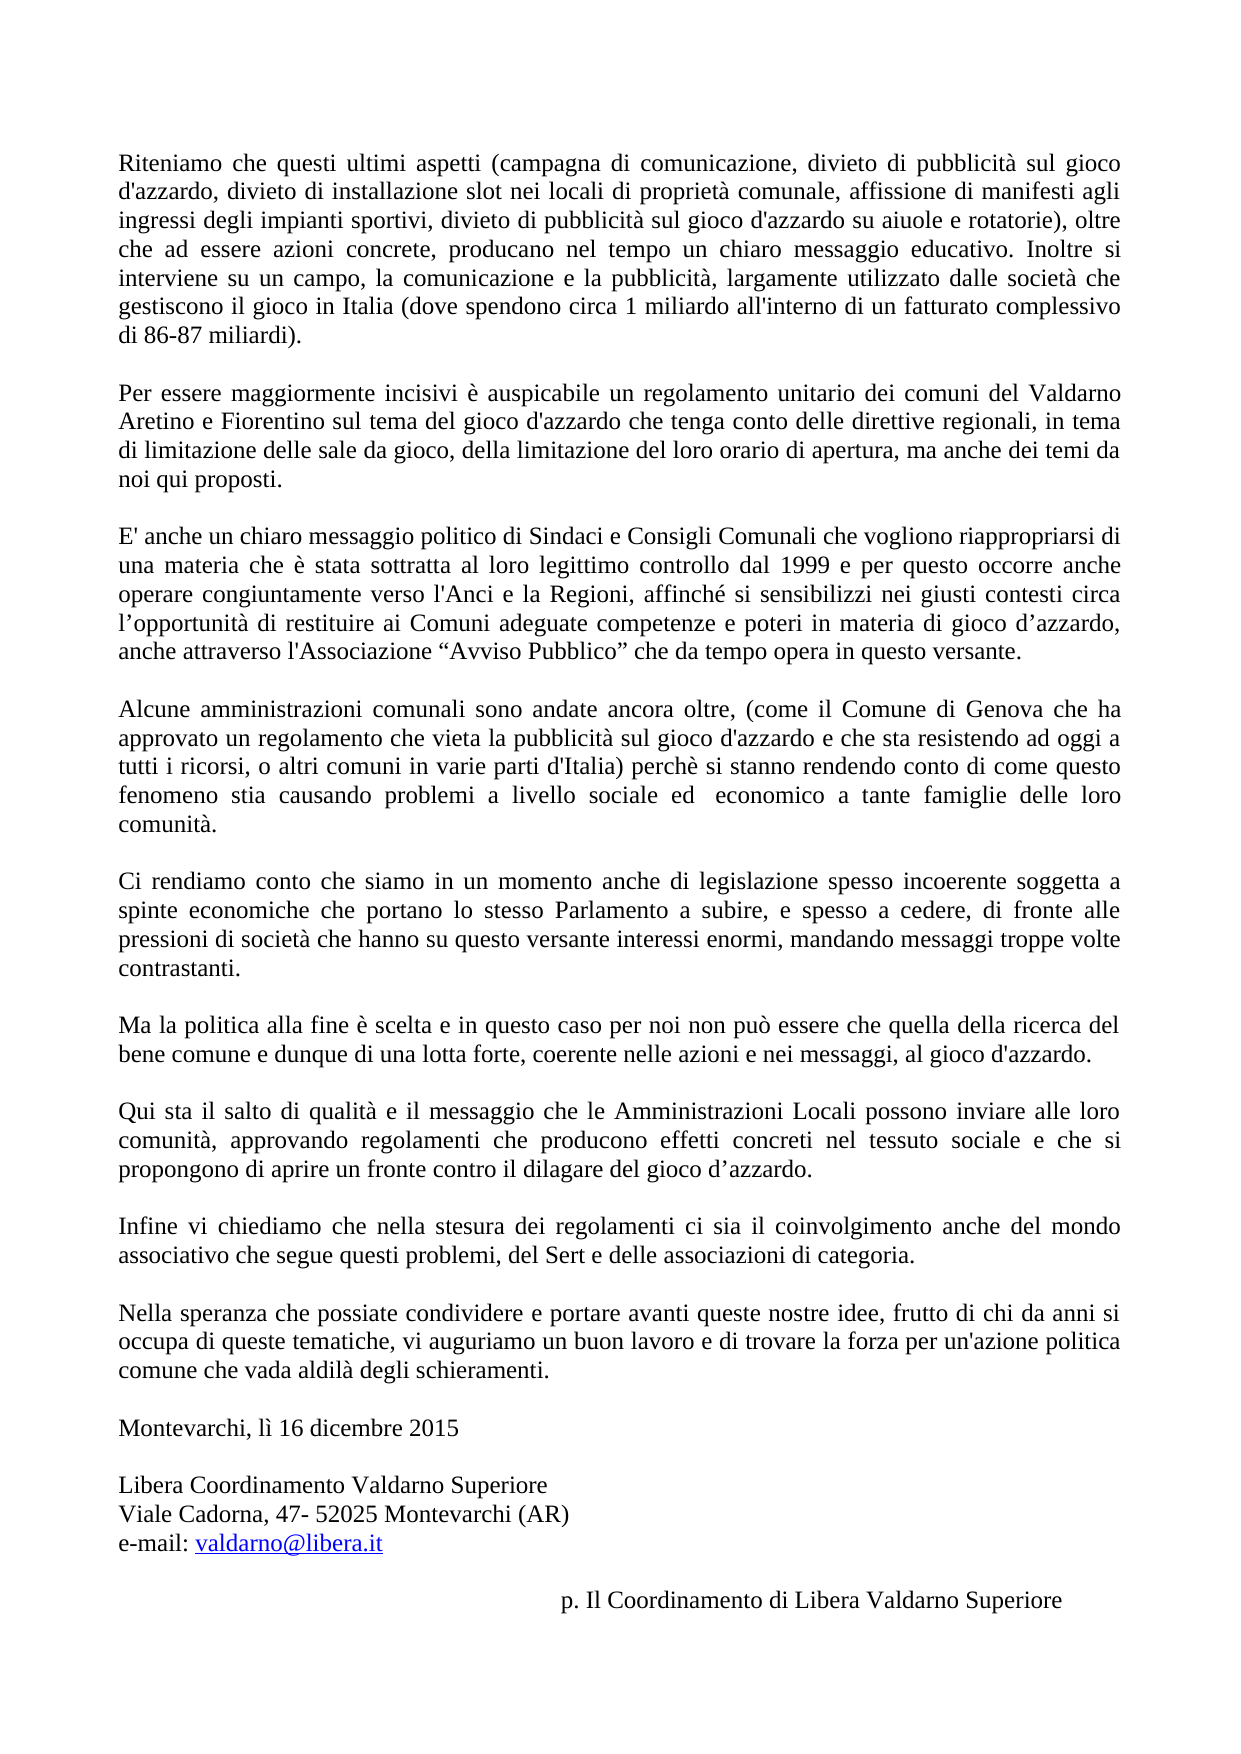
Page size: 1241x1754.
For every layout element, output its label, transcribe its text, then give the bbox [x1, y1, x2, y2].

text Ma la politica alla fine è scelta e in questo caso per noi non può essere che quella della ricerca del bene comune e dunque di una lotta forte, coerente nelle azioni e nei messaggi, al gioco d'azzardo. [118, 1010, 1122, 1068]
text Qui sta il salto di qualità e il messaggio che le Amministrazioni Locali possono inviare alle loro comunità, approvando regolamenti che producono effetti concreti nel tessuto sociale e che si propongono di aprire un fronte contro il dilagare del gioco d’azzardo. [118, 1096, 1122, 1183]
text Per essere maggiormente incisivi è auspicabile un regolamento unitario dei comuni del Valdarno Aretino e Fiorentino sul tema del gioco d'azzardo che tenga conto delle direttive regionali, in tema di limitazione delle sale da gioco, della limitazione del loro orario di apertura, ma anche dei temi da noi qui proposti. [118, 378, 1122, 493]
text Libera Coordinamento Valdarno Superiore [118, 1470, 1122, 1499]
text Viale Cadorna, 47- 52025 Montevarchi (AR) [118, 1499, 1122, 1528]
text p. Il Coordinamento di Libera Valdarno Superiore [561, 1585, 1122, 1614]
text Infine vi chiediamo che nella stesura dei regolamenti ci sia il coinvolgimento anche del mondo associativo che segue questi problemi, del Sert e delle associazioni di categoria. [118, 1211, 1122, 1269]
text e-mail: valdarno@libera.it [118, 1528, 1122, 1556]
text Riteniamo che questi ultimi aspetti (campagna di comunicazione, divieto di pubblicità sul gioco d'azzardo, divieto di installazione slot nei locali di proprietà comunale, affissione di manifesti agli ingressi degli impianti sportivi, divieto di pubblicità sul gioco d'azzardo su aiuole e rotatorie), oltre che ad essere azioni concrete, producano nel tempo un chiaro messaggio educativo. Inoltre si interviene su un campo, la comunicazione e la pubblicità, largamente utilizzato dalle società che gestiscono il gioco in Italia (dove spendono circa 1 miliardo all'interno di un fatturato complessivo di 86-87 miliardi). [118, 148, 1122, 349]
text Ci rendiamo conto che siamo in un momento anche di legislazione spesso incoerente soggetta a spinte economiche che portano lo stesso Parlamento a subire, e spesso a cedere, di fronte alle pressioni di società che hanno su questo versante interessi enormi, mandando messaggi troppe volte contrastanti. [118, 866, 1122, 981]
text Montevarchi, lì 16 dicembre 2015 [118, 1413, 1122, 1441]
text Alcune amministrazioni comunali sono andate ancora oltre, (come il Comune di Genova che ha approvato un regolamento che vieta la pubblicità sul gioco d'azzardo e che sta resistendo ad oggi a tutti i ricorsi, o altri comuni in varie parti d'Italia) perchè si stanno rendendo conto di come questo fenomeno stia causando problemi a livello sociale ed economico a tante famiglie delle loro comunità. [118, 694, 1122, 838]
text E' anche un chiaro messaggio politico di Sindaci e Consigli Comunali che vogliono riappropriarsi di una materia che è stata sottratta al loro legittimo controllo dal 1999 e per questo occorre anche operare congiuntamente verso l'Anci e la Regioni, affinché si sensibilizzi nei giusti contesti circa l’opportunità di restituire ai Comuni adeguate competenze e poteri in materia di gioco d’azzardo, anche attraverso l'Associazione “Avviso Pubblico” che da tempo opera in questo versante. [118, 521, 1122, 665]
text Nella speranza che possiate condividere e portare avanti queste nostre idee, frutto di chi da anni si occupa di queste tematiche, vi auguriamo un buon lavoro e di trovare la forza per un'azione politica comune che vada aldilà degli schieramenti. [118, 1298, 1122, 1384]
